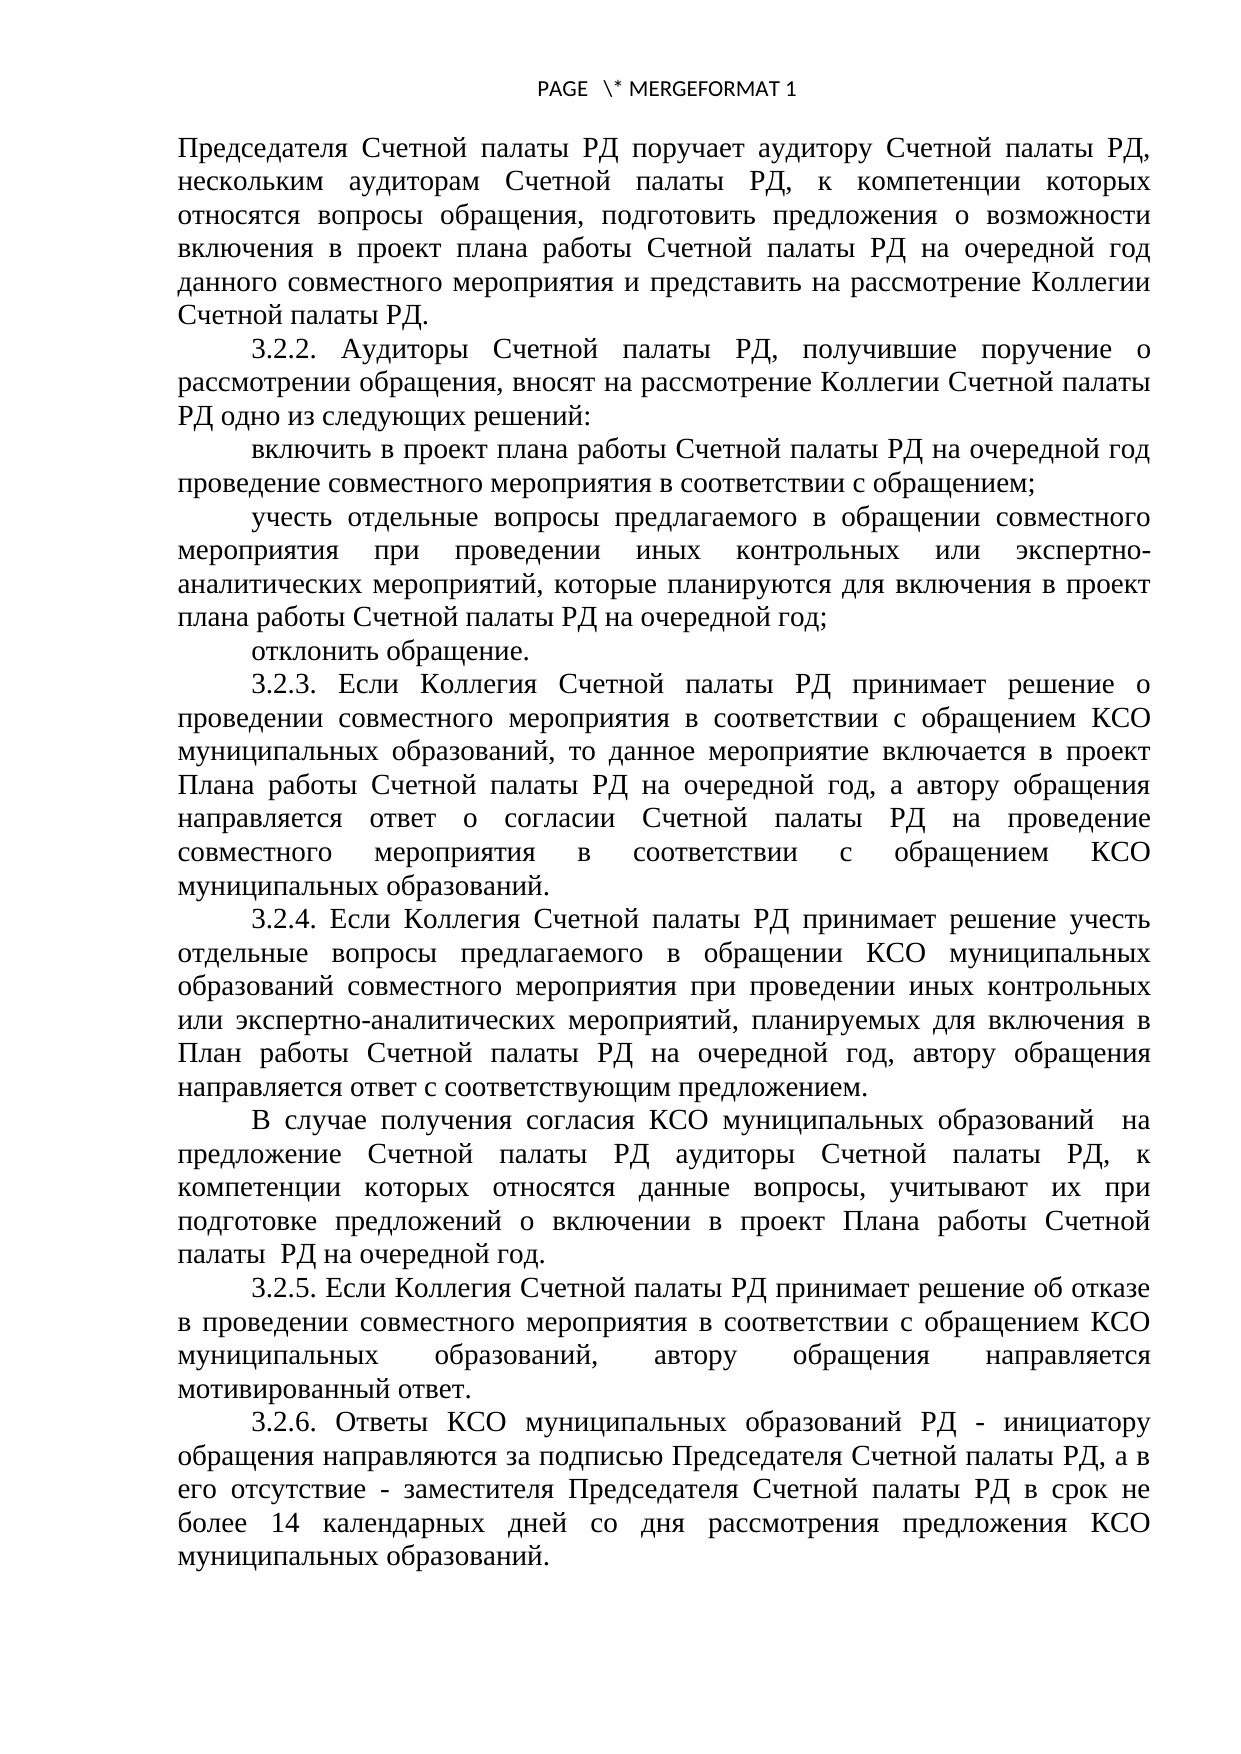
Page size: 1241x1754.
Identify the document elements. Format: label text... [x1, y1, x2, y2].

text В случае получения согласия КСО муниципальных образований на предложение Счетной палаты РД аудиторы Счетной палаты РД, к компетенции которых относятся данные вопросы, учитывают их при подготовке предложений о включении в проект Плана работы Счетной палаты РД на очередной год. [177, 1102, 1152, 1270]
text 3.2.4. Если Коллегия Счетной палаты РД принимает решение учесть отдельные вопросы предлагаемого в обращении КСО муниципальных образований совместного мероприятия при проведении иных контрольных или экспертно-аналитических мероприятий, планируемых для включения в План работы Счетной палаты РД на очередной год, автору обращения направляется ответ с соответствующим предложением. [177, 901, 1152, 1102]
text учесть отдельные вопросы предлагаемого в обращении совместного мероприятия при проведении иных контрольных или экспертно-аналитических мероприятий, которые планируются для включения в проект плана работы Счетной палаты РД на очередной год; [177, 499, 1152, 633]
text 3.2.6. Ответы КСО муниципальных образований РД - инициатору обращения направляются за подписью Председателя Счетной палаты РД, а в его отсутствие - заместителя Председателя Счетной палаты РД в срок не более 14 календарных дней со дня рассмотрения предложения КСО муниципальных образований. [177, 1404, 1152, 1572]
text включить в проект плана работы Счетной палаты РД на очередной год проведение совместного мероприятия в соответствии с обращением; [177, 432, 1152, 499]
text 3.2.3. Если Коллегия Счетной палаты РД принимает решение о проведении совместного мероприятия в соответствии с обращением КСО муниципальных образований, то данное мероприятие включается в проект Плана работы Счетной палаты РД на очередной год, а автору обращения направляется ответ о согласии Счетной палаты РД на проведение совместного мероприятия в соответствии с обращением КСО муниципальных образований. [177, 666, 1152, 901]
text отклонить обращение. [177, 633, 1152, 666]
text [177, 130, 1152, 331]
text 3.2.2. Аудиторы Счетной палаты РД, получившие поручение о рассмотрении обращения, вносят на рассмотрение Коллегии Счетной палаты РД одно из следующих решений: [177, 331, 1152, 432]
text 3.2.5. Если Коллегия Счетной палаты РД принимает решение об отказе в проведении совместного мероприятия в соответствии с обращением КСО муниципальных образований, автору обращения направляется мотивированный ответ. [177, 1270, 1152, 1404]
